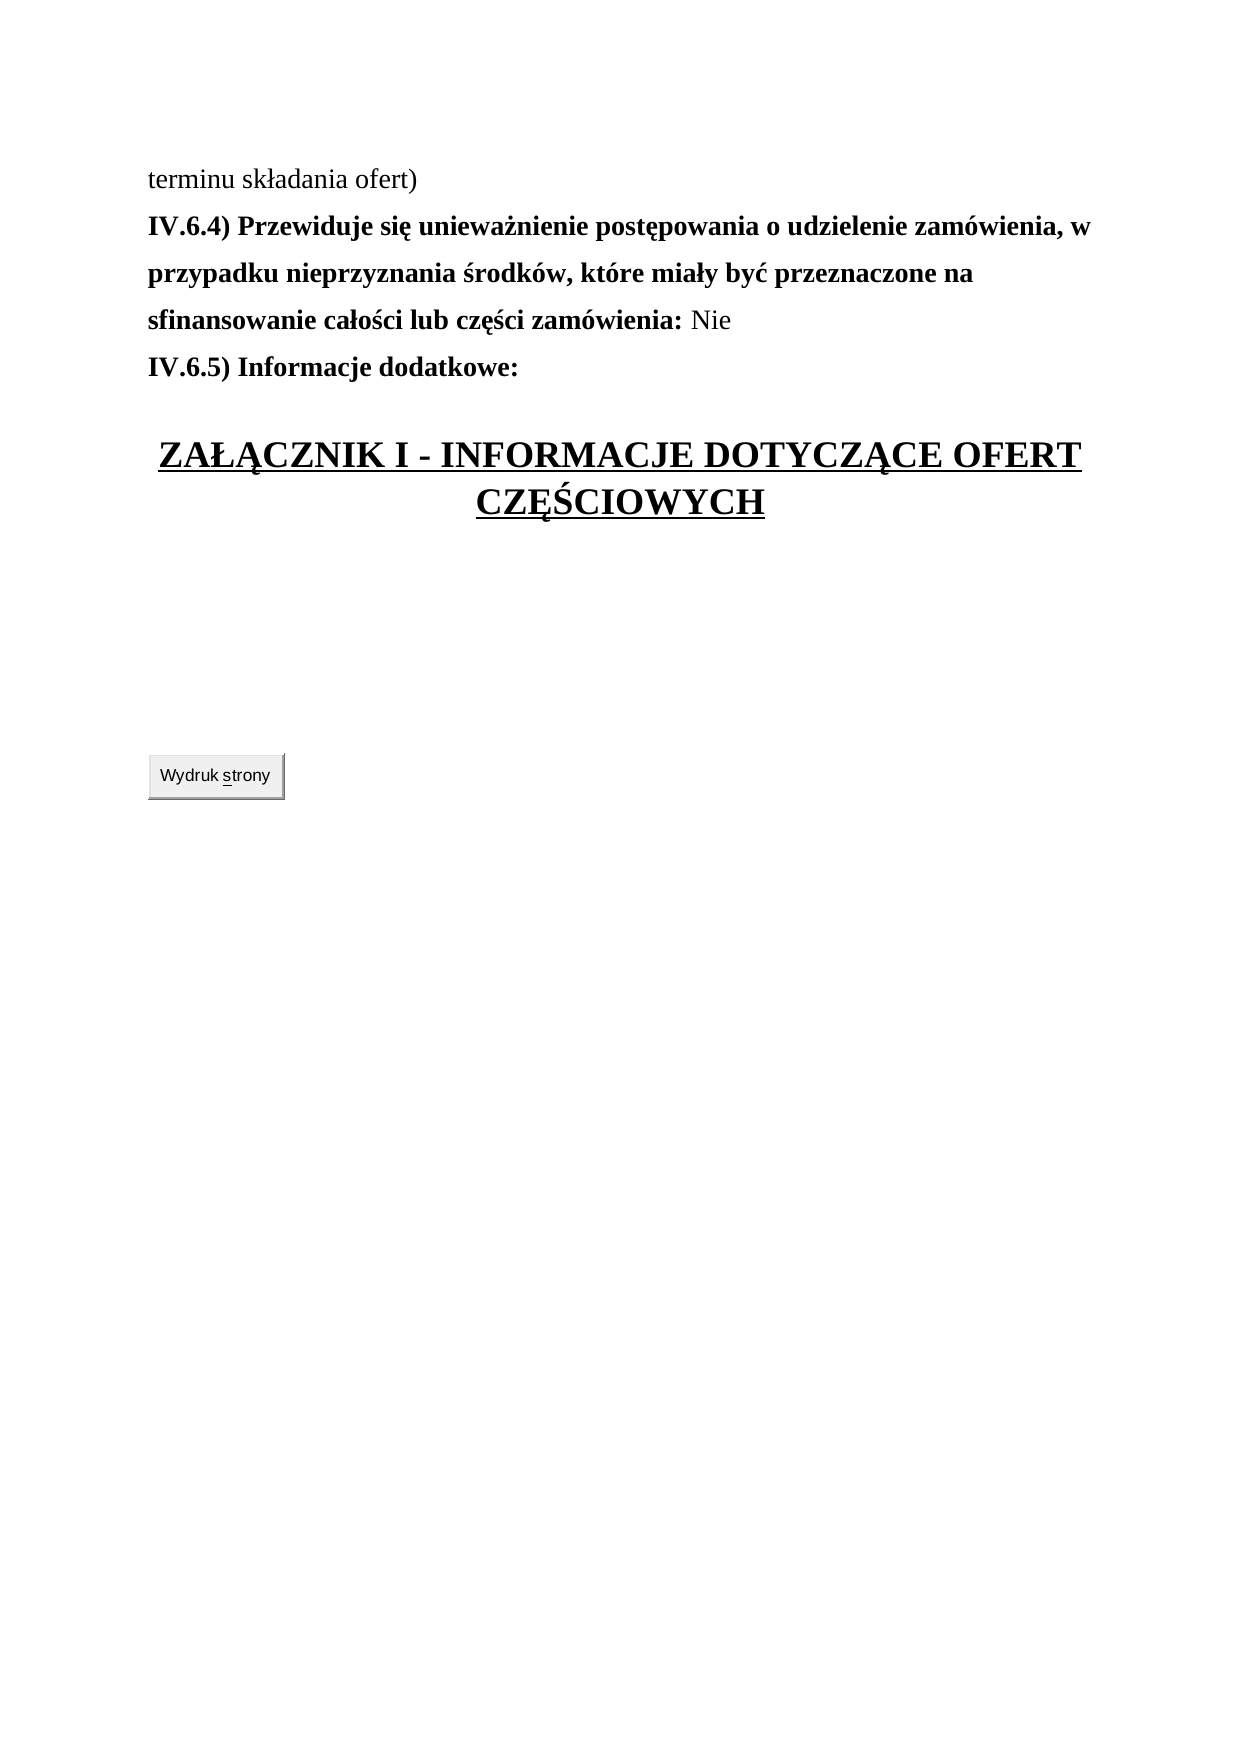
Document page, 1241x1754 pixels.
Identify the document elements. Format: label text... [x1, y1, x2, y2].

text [148, 148, 1093, 429]
text ZAŁĄCZNIK I - INFORMACJE DOTYCZĄCE OFERT CZĘŚCIOWYCH [148, 429, 1093, 523]
table_header [146, 752, 293, 802]
